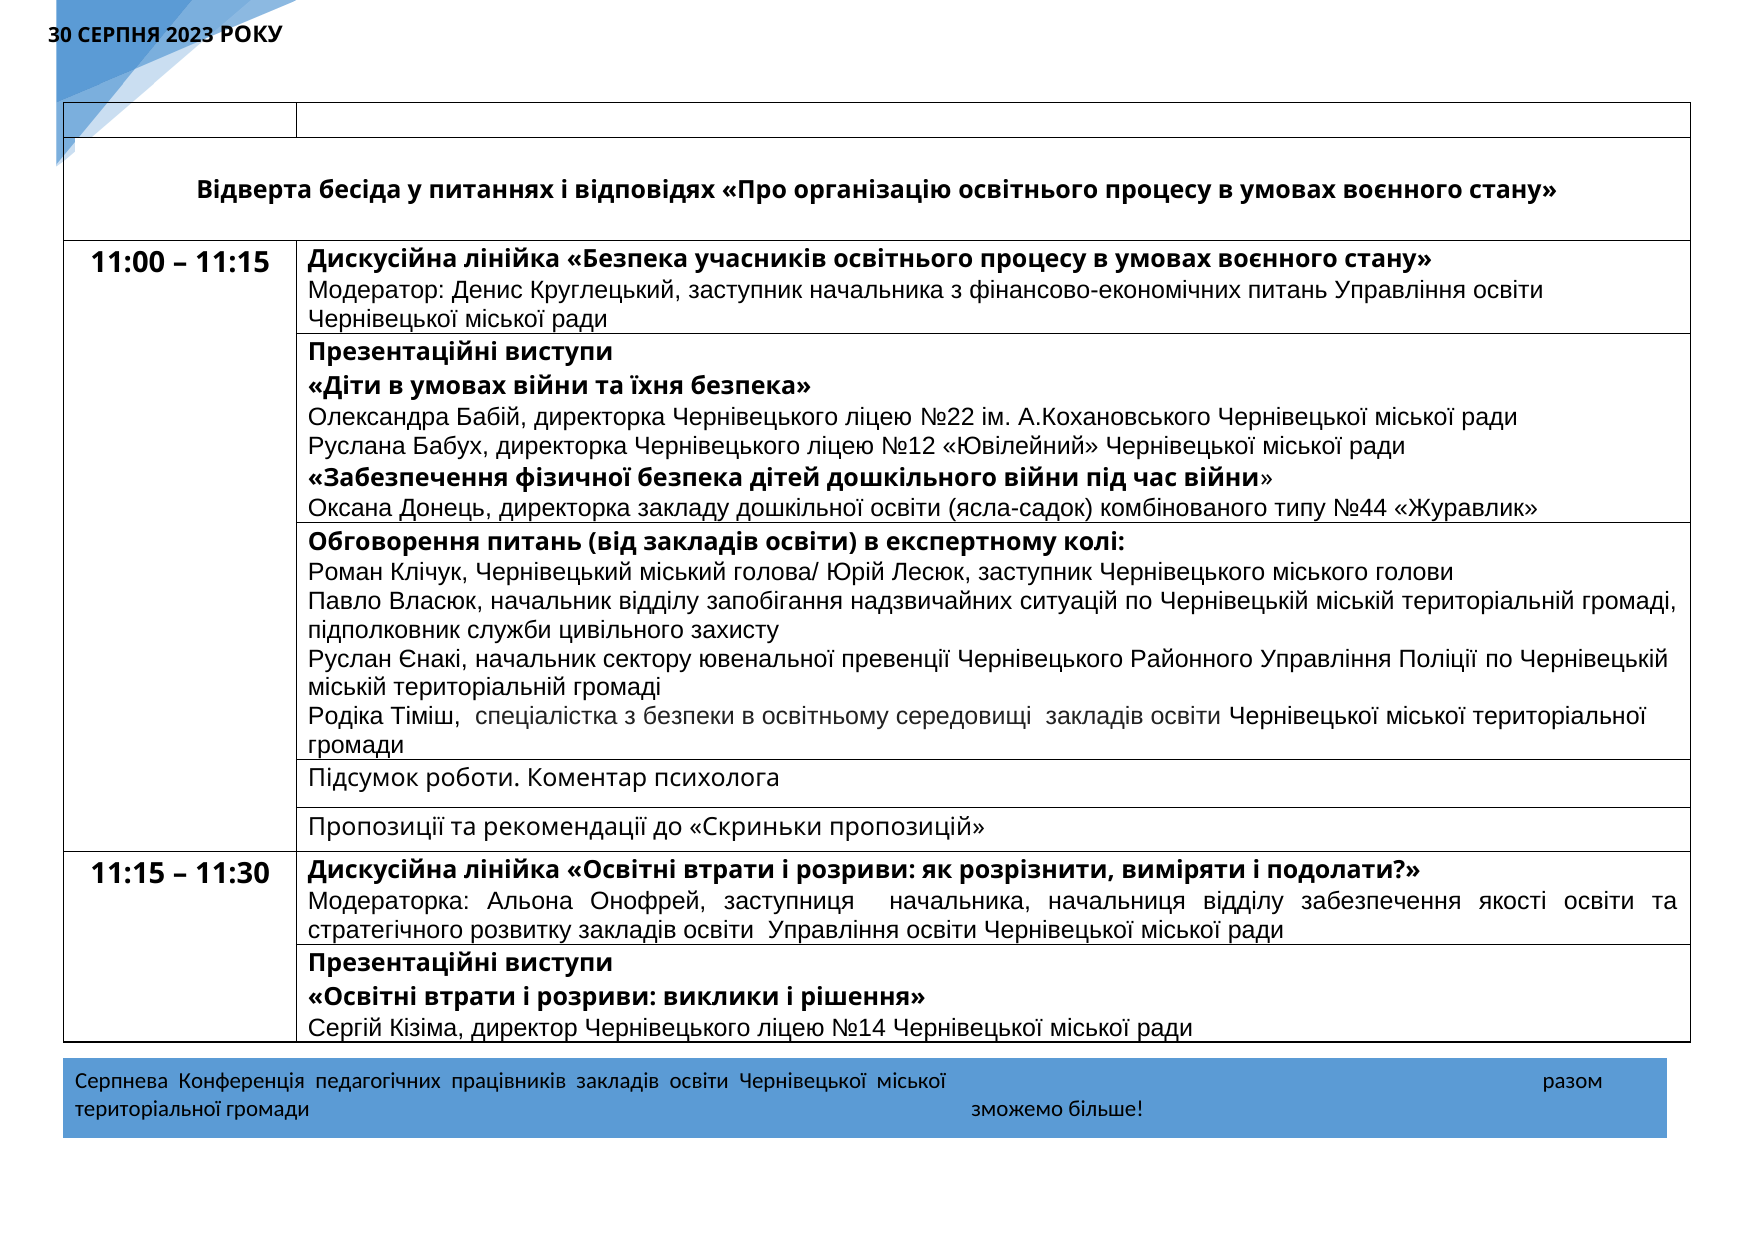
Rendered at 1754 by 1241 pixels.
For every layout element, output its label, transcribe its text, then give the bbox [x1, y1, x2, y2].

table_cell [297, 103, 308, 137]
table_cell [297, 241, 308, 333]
table_cell Дискусійна лінійка «Освітні втрати і розриви: як розрізнити, виміряти і подолати?» Модераторка: Альона Онофрей, заступниця начальника, начальниця відділу забезпечення якості освіти та стратегічного розвитку закладів освіти Управління освіти Чернівецької міської ради [297, 852, 1690, 943]
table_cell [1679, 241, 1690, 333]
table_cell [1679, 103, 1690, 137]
picture [56, 0, 298, 168]
table_cell 11:00 – 11:15 [64, 241, 296, 851]
table_cell 11:15 – 11:30 [64, 852, 296, 1041]
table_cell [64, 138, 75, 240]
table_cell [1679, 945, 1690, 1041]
table_cell Презентаційні виступи «Діти в умовах війни та їхня безпека» Олександра Бабій, директорка Чернівецького ліцею №22 ім. А.Кохановського Чернівецької міської ради Руслана Бабух, директорка Чернівецького ліцею №12 «Ювілейний» Чернівецької міської ради «Забезпечення фізичної безпека дітей дошкільного війни під час війни» Оксана Донець, директорка закладу дошкільної освіти (ясла-садок) комбінованого типу №44 «Журавлик» [297, 334, 1690, 522]
table_cell 10:45 – 10:55 [64, 103, 296, 137]
table_cell Пропозиції та рекомендації до «Скриньки пропозицій» [297, 808, 1690, 851]
table_cell Обговорення питань (від закладів освіти) в експертному колі: Роман Клічук, Чернівецький міський голова/ Юрій Лесюк, заступник Чернівецького міського голови Павло Власюк, начальник відділу запобігання надзвичайних ситуацій по Чернівецькій міській територіальній громаді, підполковник служби цивільного захисту Руслан Єнакі, начальник сектору ювенальної превенції Чернівецького Районного Управління Поліції по Чернівецькій міській територіальній громаді Родіка Тіміш, спеціалістка з безпеки в освітньому середовищі закладів освіти Чернівецької міської територіальної громади [297, 523, 1690, 758]
table_cell Підсумок роботи. Коментар психолога [297, 760, 1690, 807]
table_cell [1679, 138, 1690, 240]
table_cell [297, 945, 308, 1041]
